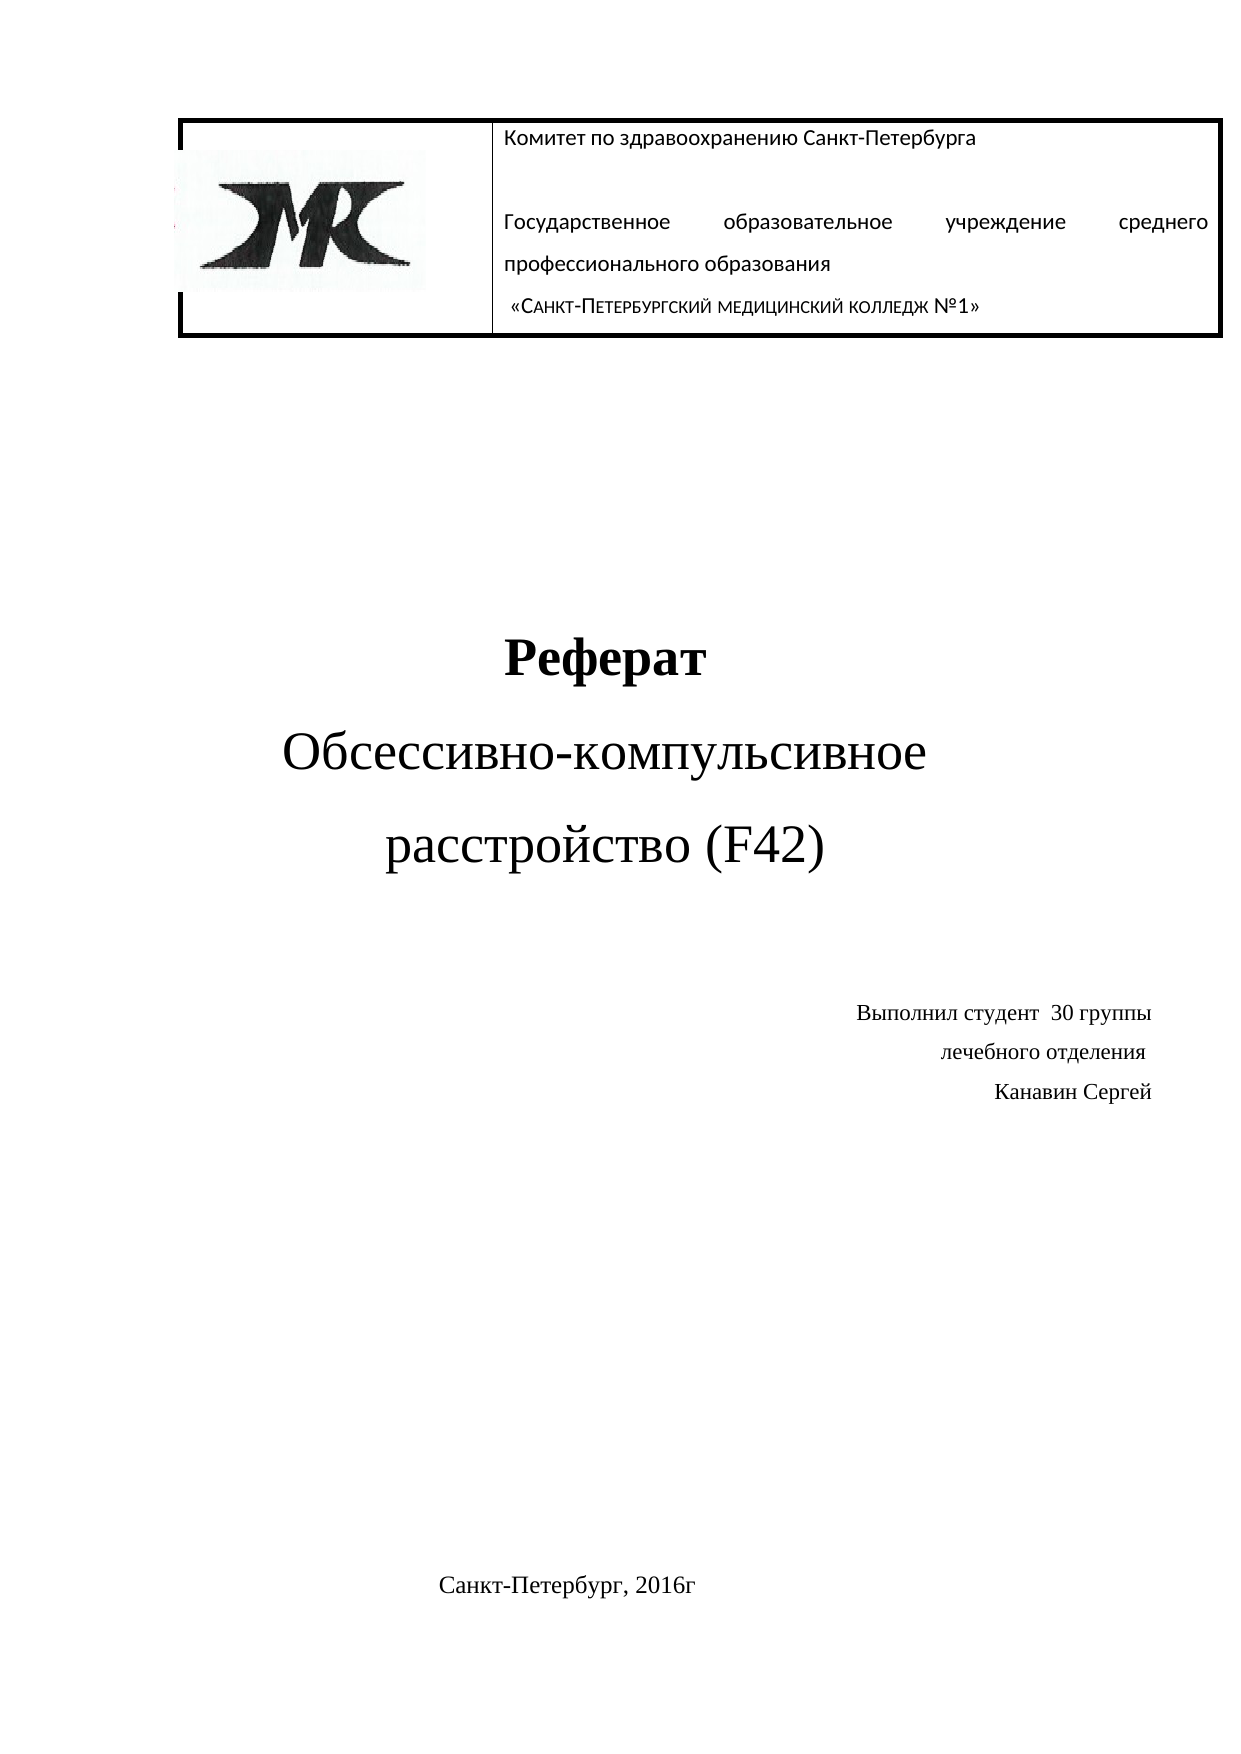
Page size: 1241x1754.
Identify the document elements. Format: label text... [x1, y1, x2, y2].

text Реферат [59, 625, 1152, 687]
text расстройство (F42) [59, 812, 1152, 874]
text Обсессивно-компульсивное [59, 718, 1152, 781]
table_header [183, 123, 492, 332]
text лечебного отделения Канавин Сергей [177, 1038, 1152, 1104]
picture [174, 150, 426, 292]
text Санкт-Петербург, 2016г [177, 1570, 1152, 1599]
table_header Комитет по здравоохранению Санкт-Петербурга Государственное образовательное учреждение среднего профессионального образования «Санкт-Петербургский медицинский колледж №1» [493, 123, 1218, 332]
text Выполнил студент 30 группы [177, 999, 1152, 1025]
